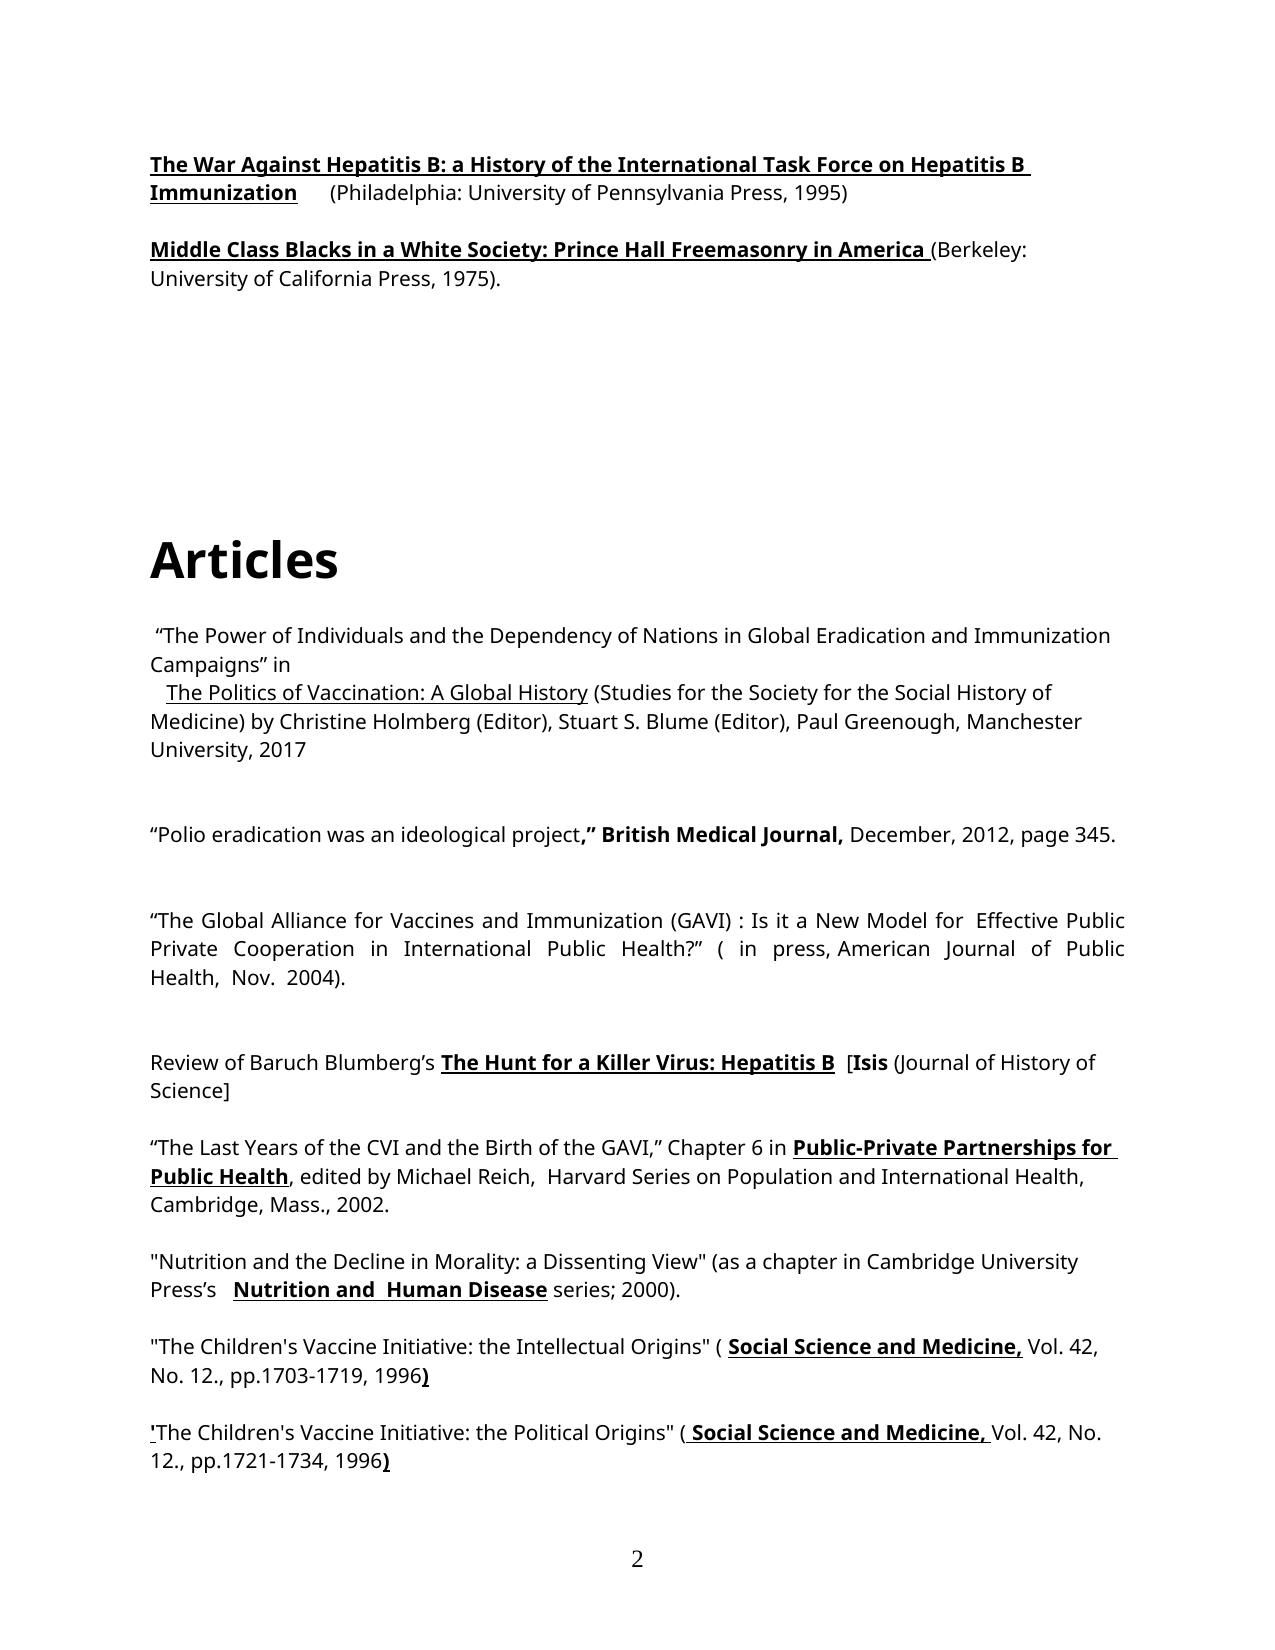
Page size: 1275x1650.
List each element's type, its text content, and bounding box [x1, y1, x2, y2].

text Articles [150, 525, 1125, 593]
text "Nutrition and the Decline in Morality: a Dissenting View" (as a chapter in Cambridge University Press’s Nutrition and Human Disease series; 2000). [150, 1247, 1125, 1304]
text “The Power of Individuals and the Dependency of Nations in Global Eradication and Immunization Campaigns” in [150, 622, 1125, 678]
text “Polio eradication was an ideological project,” British Medical Journal, December, 2012, page 345. [150, 821, 1125, 849]
text Review of Baruch Blumberg’s The Hunt for a Killer Virus: Hepatitis B [Isis (Journal of History of Science] [150, 1048, 1125, 1105]
text “The Global Alliance for Vaccines and Immunization (GAVI) : Is it a New Model for Effective Public Private Cooperation in International Public Health?” ( in press, American Journal of Public Health, Nov. 2004). [150, 906, 1125, 991]
text “The Last Years of the CVI and the Birth of the GAVI,” Chapter 6 in Public-Private Partnerships for Public Health, edited by Michael Reich, Harvard Series on Population and International Health, Cambridge, Mass., 2002. [150, 1133, 1125, 1219]
text Middle Class Blacks in a White Society: Prince Hall Freemasonry in America (Berkeley: University of California Press, 1975). [150, 235, 1125, 292]
text 'The Children's Vaccine Initiative: the Political Origins" ( Social Science and Medicine, Vol. 42, No. 12., pp.1721-1734, 1996) [150, 1418, 1125, 1475]
text The War Against Hepatitis B: a History of the International Task Force on Hepatitis B Immunization (Philadelphia: University of Pennsylvania Press, 1995) [150, 150, 1125, 207]
text The Politics of Vaccination: A Global History (Studies for the Society for the Social History of Medicine) by Christine Holmberg (Editor), Stuart S. Blume (Editor), Paul Greenough, Manchester University, 2017 [150, 678, 1125, 764]
text "The Children's Vaccine Initiative: the Intellectual Origins" ( Social Science and Medicine, Vol. 42, No. 12., pp.1703-1719, 1996) [150, 1332, 1125, 1389]
